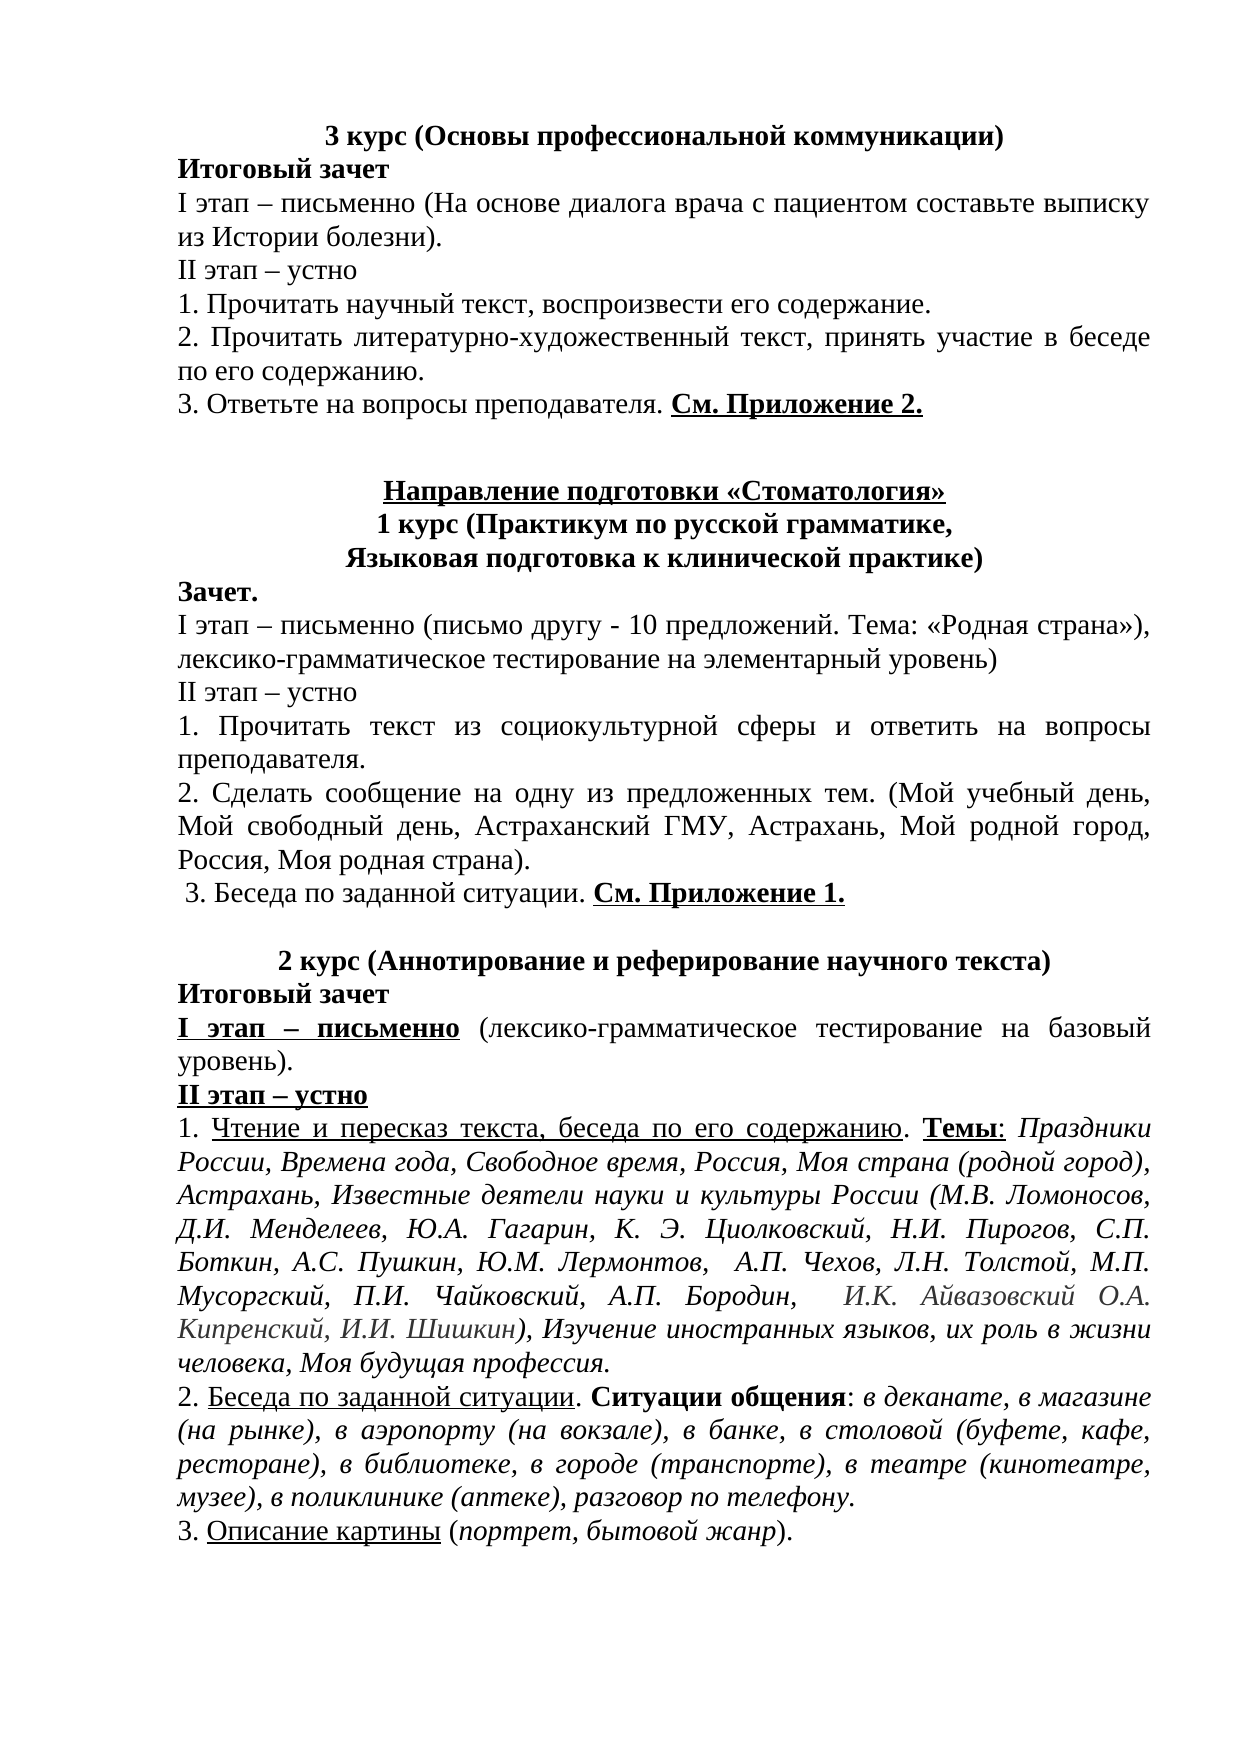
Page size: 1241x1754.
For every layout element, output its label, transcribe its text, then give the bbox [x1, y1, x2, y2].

text 1. Прочитать текст из социокультурной сферы и ответить на вопросы преподавателя. [177, 708, 1152, 775]
text 3. Описание картины (портрет, бытовой жанр). [177, 1513, 1152, 1546]
text Итоговый зачет [177, 152, 1152, 185]
text Итоговый зачет [177, 976, 1152, 1010]
text Направление подготовки «Стоматология» [177, 473, 1152, 507]
text I этап – письменно (На основе диалога врача с пациентом составьте выписку из Истории болезни). [177, 185, 1152, 252]
text 2. Прочитать литературно-художественный текст, принять участие в беседе по его содержанию. [177, 319, 1152, 386]
text 1. Прочитать научный текст, воспроизвести его содержание. [177, 286, 1152, 319]
text I этап – письменно (лексико-грамматическое тестирование на базовый уровень). [177, 1010, 1152, 1077]
text 2 курс (Аннотирование и реферирование научного текста) [177, 943, 1152, 976]
text 3. Беседа по заданной ситуации. См. Приложение 1. [177, 876, 1152, 909]
text 1 курс (Практикум по русской грамматике, Языковая подготовка к клинической практике) [177, 507, 1152, 574]
text Зачет. [177, 574, 1152, 607]
text II этап – устно [177, 252, 1152, 286]
text II этап – устно [177, 1077, 1152, 1110]
text 2. Сделать сообщение на одну из предложенных тем. (Мой учебный день, Мой свободный день, Астраханский ГМУ, Астрахань, Мой родной город, Россия, Моя родная страна). [177, 775, 1152, 876]
text 2. Беседа по заданной ситуации. Ситуации общения: в деканате, в магазине (на рынке), в аэропорту (на вокзале), в банке, в столовой (буфете, кафе, ресторане), в библиотеке, в городе (транспорте), в театре (кинотеатре, музее), в поликлинике (аптеке), разговор по телефону. [177, 1379, 1152, 1513]
text 3 курс (Основы профессиональной коммуникации) [177, 118, 1152, 152]
text 3. Ответьте на вопросы преподавателя. См. Приложение 2. [177, 386, 1152, 420]
text I этап – письменно (письмо другу - 10 предложений. Тема: «Родная страна»), лексико-грамматическое тестирование на элементарный уровень) [177, 607, 1152, 674]
text II этап – устно [177, 674, 1152, 708]
